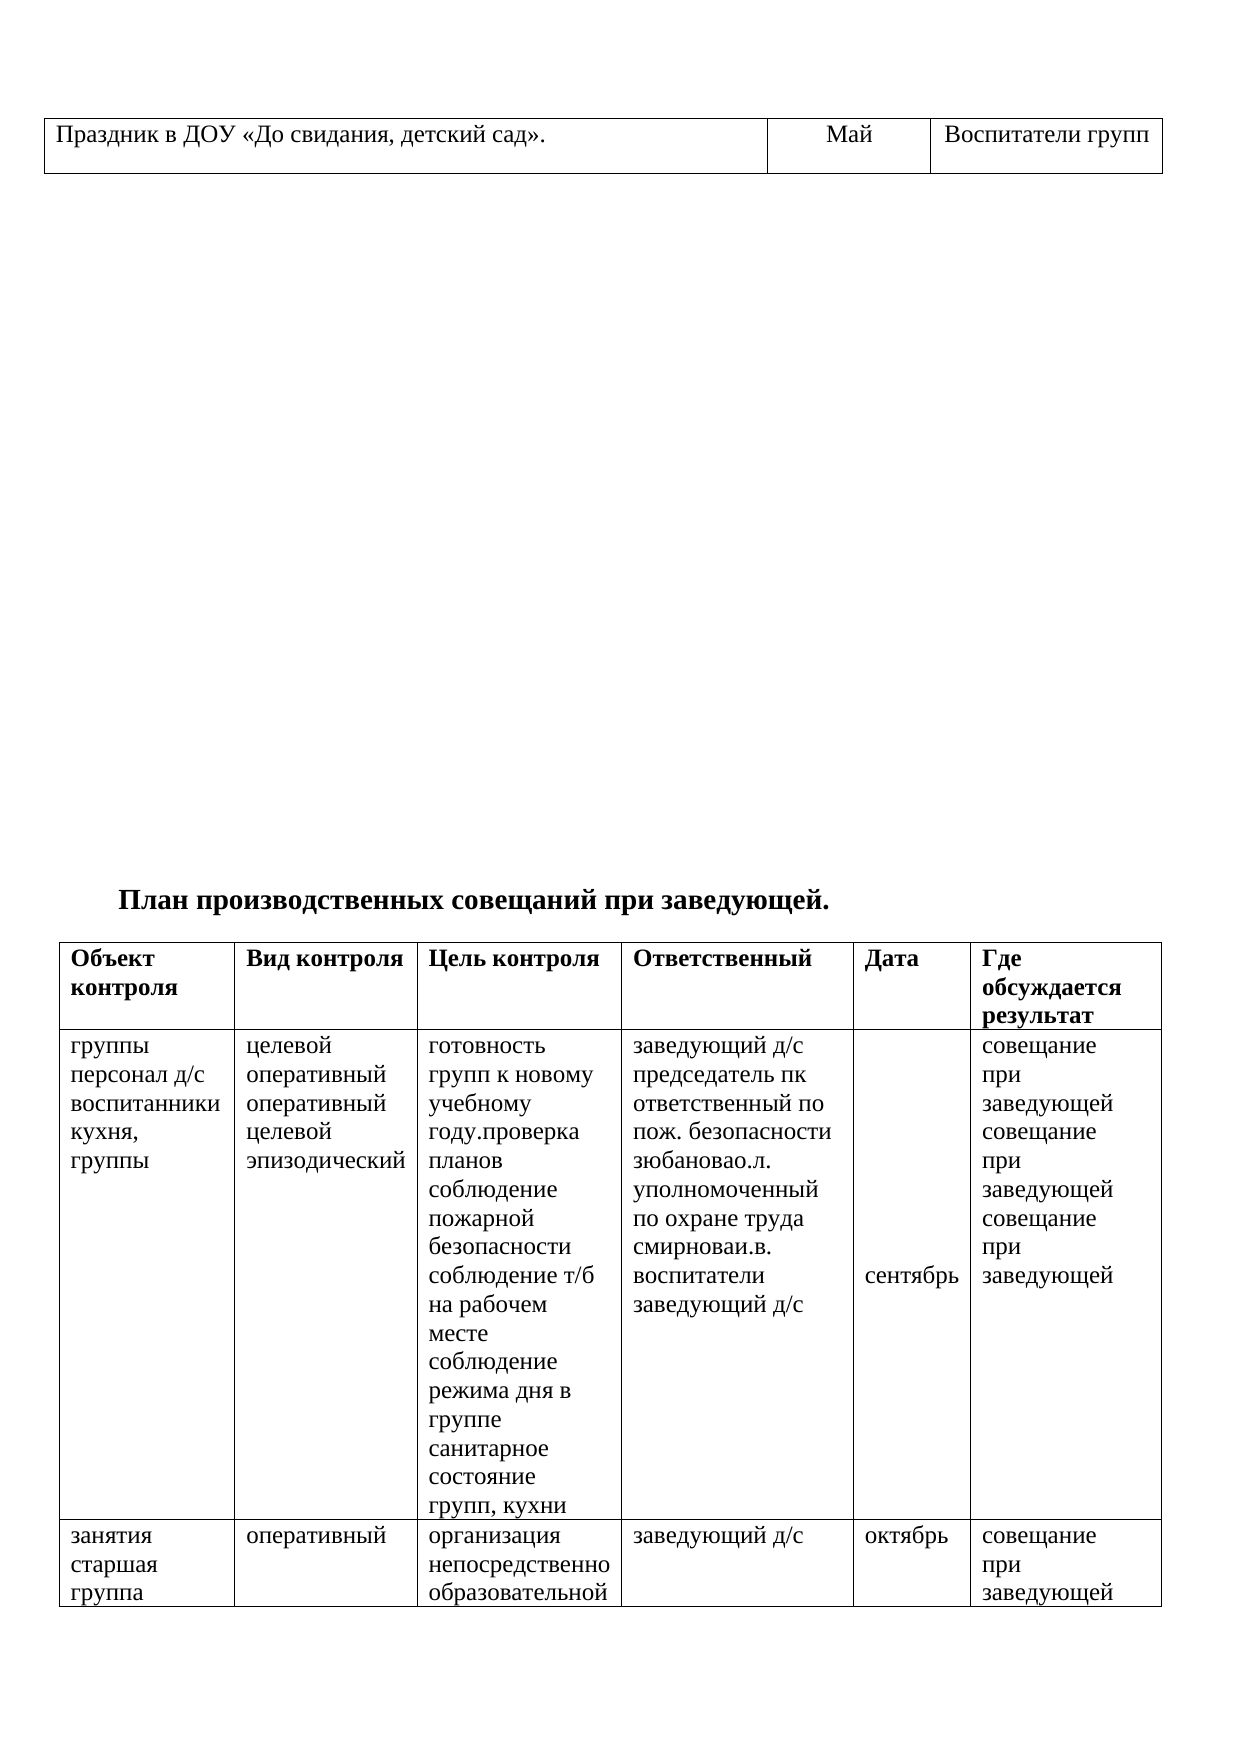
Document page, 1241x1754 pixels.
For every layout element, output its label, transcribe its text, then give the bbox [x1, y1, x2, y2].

table_cell заведующий д/с председатель пк ответственный по пож. безопасности зюбановао.л. уполномоченный по охране труда смирноваи.в. воспитатели заведующий д/с [622, 1030, 853, 1519]
text План производственных совещаний при заведующей. [118, 882, 1128, 916]
table_cell готовность групп к новому учебному году.проверка планов соблюдение пожарной безопасности соблюдение т/б на рабочем месте соблюдение режима дня в группе санитарное состояние групп, кухни [418, 1030, 621, 1519]
table_cell Праздник в ДОУ «До свидания, детский сад». [45, 119, 767, 173]
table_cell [60, 1520, 234, 1606]
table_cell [971, 1520, 1161, 1606]
table_cell Май [768, 119, 930, 173]
table_cell оперативный [235, 1520, 417, 1606]
table_cell Воспитатели групп [931, 119, 1162, 173]
table_header Объект контроля [60, 943, 234, 1029]
table_cell совещание при заведующей совещание при заведующей совещание при заведующей [971, 1030, 1161, 1519]
table_header Вид контроля [235, 943, 417, 1029]
table_cell октябрь [854, 1520, 970, 1606]
table_cell группы персонал д/с воспитанники кухня, группы [60, 1030, 234, 1519]
table_header Ответственный [622, 943, 853, 1029]
table_cell заведующий д/с [622, 1520, 853, 1606]
table_header Цель контроля [418, 943, 621, 1029]
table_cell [418, 1520, 621, 1606]
table_header Где обсуждается результат [971, 943, 1161, 1029]
table_header Дата [854, 943, 970, 1029]
table_cell целевой оперативный оперативный целевой эпизодический [235, 1030, 417, 1519]
table_cell сентябрь [854, 1030, 970, 1519]
